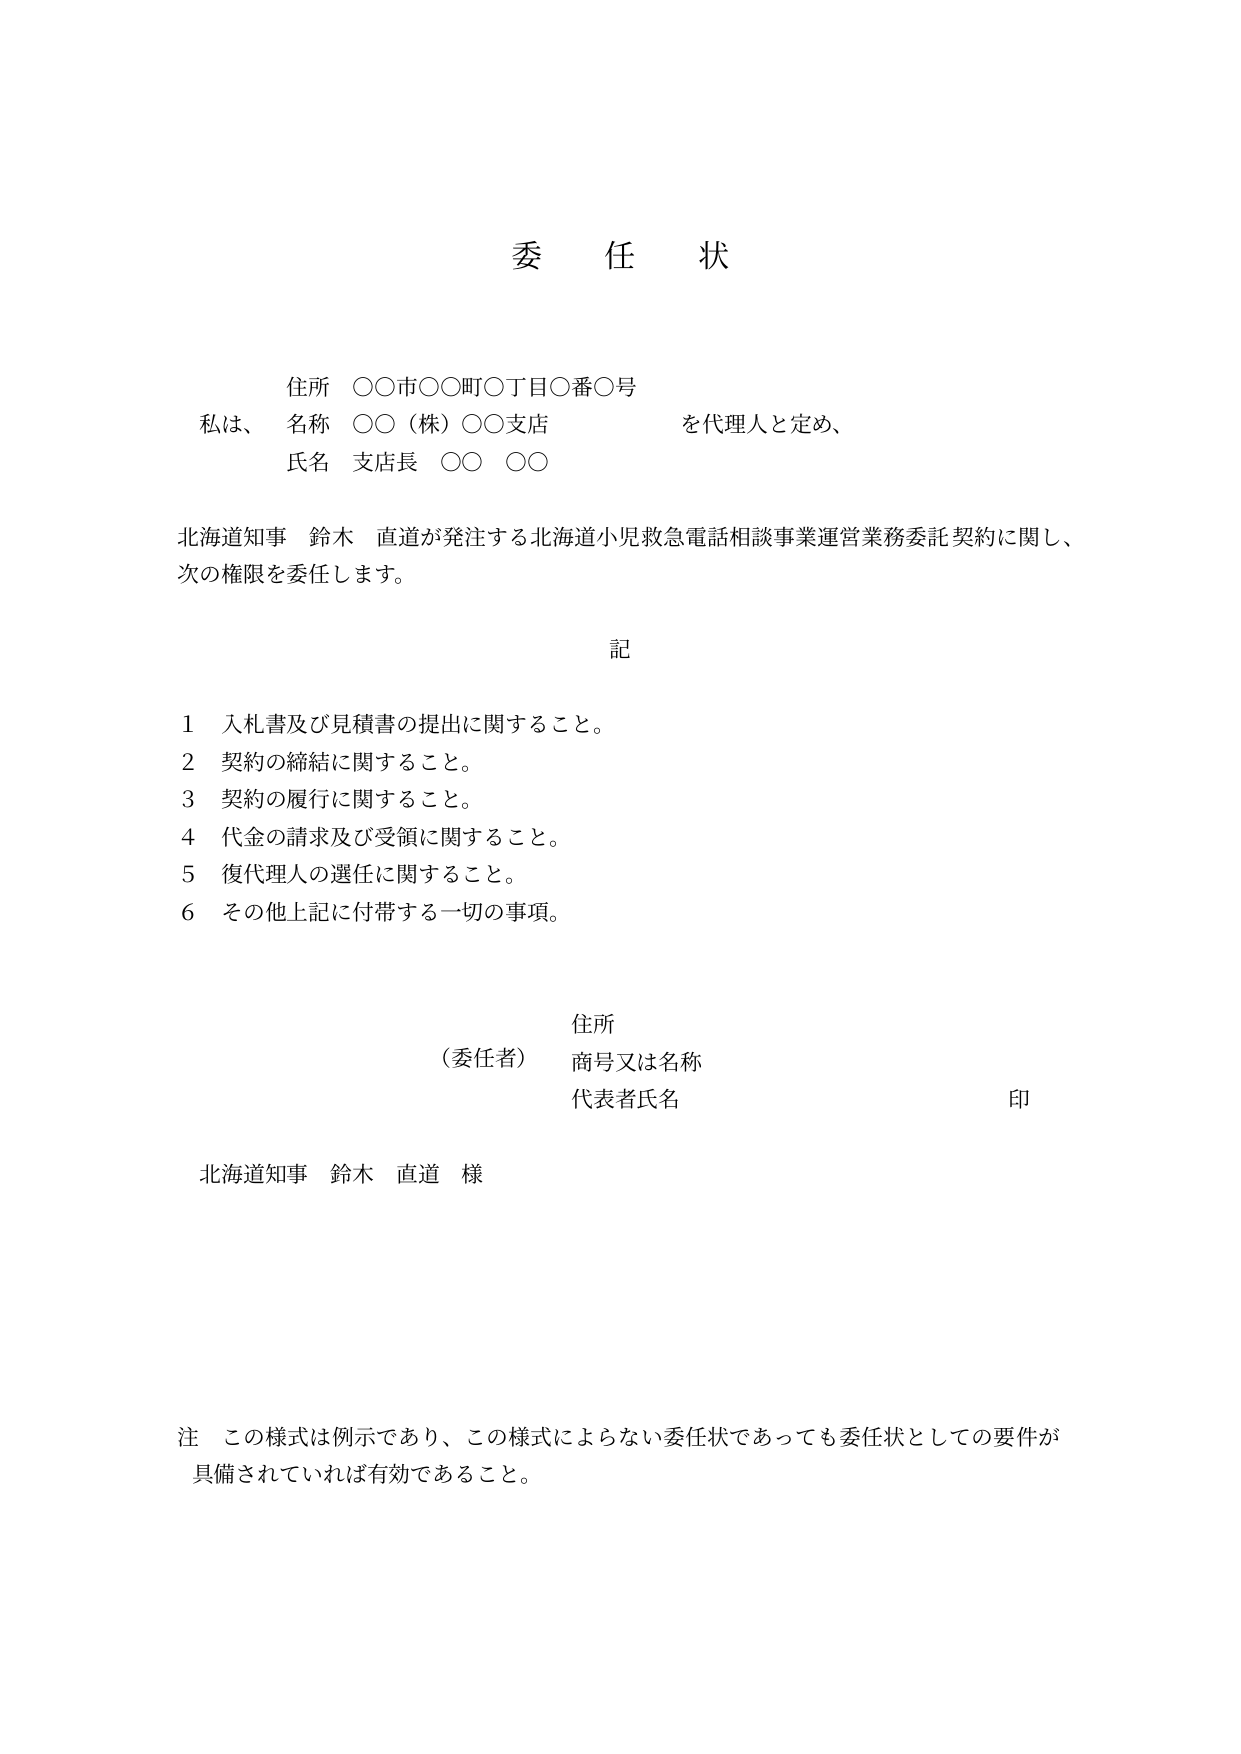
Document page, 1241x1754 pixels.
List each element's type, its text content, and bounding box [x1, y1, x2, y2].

text 委 任 状 [177, 217, 1063, 292]
text 北海道知事 鈴木 直道 様 [177, 1154, 1063, 1192]
text 北海道知事 鈴木 直道が発注する北海道小児救急電話相談事業運営業務委託契約に関し、次の権限を委任します。 [177, 517, 1063, 592]
text ３ 契約の履行に関すること。 [177, 779, 1063, 817]
text ６ その他上記に付帯する一切の事項。 [177, 892, 1063, 929]
text ２ 契約の締結に関すること。 [177, 742, 1063, 779]
text 住所 ○○市○○町○丁目○番○号 [177, 367, 1063, 404]
text 私は、 名称 ○○（株）○○支店 を代理人と定め、 [177, 404, 1063, 442]
text 住所 [177, 1004, 1063, 1042]
text 氏名 支店長 ○○ ○○ [177, 442, 1063, 479]
text 商号又は名称 [177, 1042, 1063, 1079]
text ４ 代金の請求及び受領に関すること。 [177, 817, 1063, 854]
text 注 この様式は例示であり、この様式によらない委任状であっても委任状としての要件が具備されていれば有効であること。 [177, 1417, 1063, 1492]
text ５ 復代理人の選任に関すること。 [177, 854, 1063, 892]
text 記 [177, 629, 1063, 667]
text １ 入札書及び見積書の提出に関すること。 [177, 704, 1063, 742]
text 代表者氏名 印 [177, 1079, 1063, 1117]
